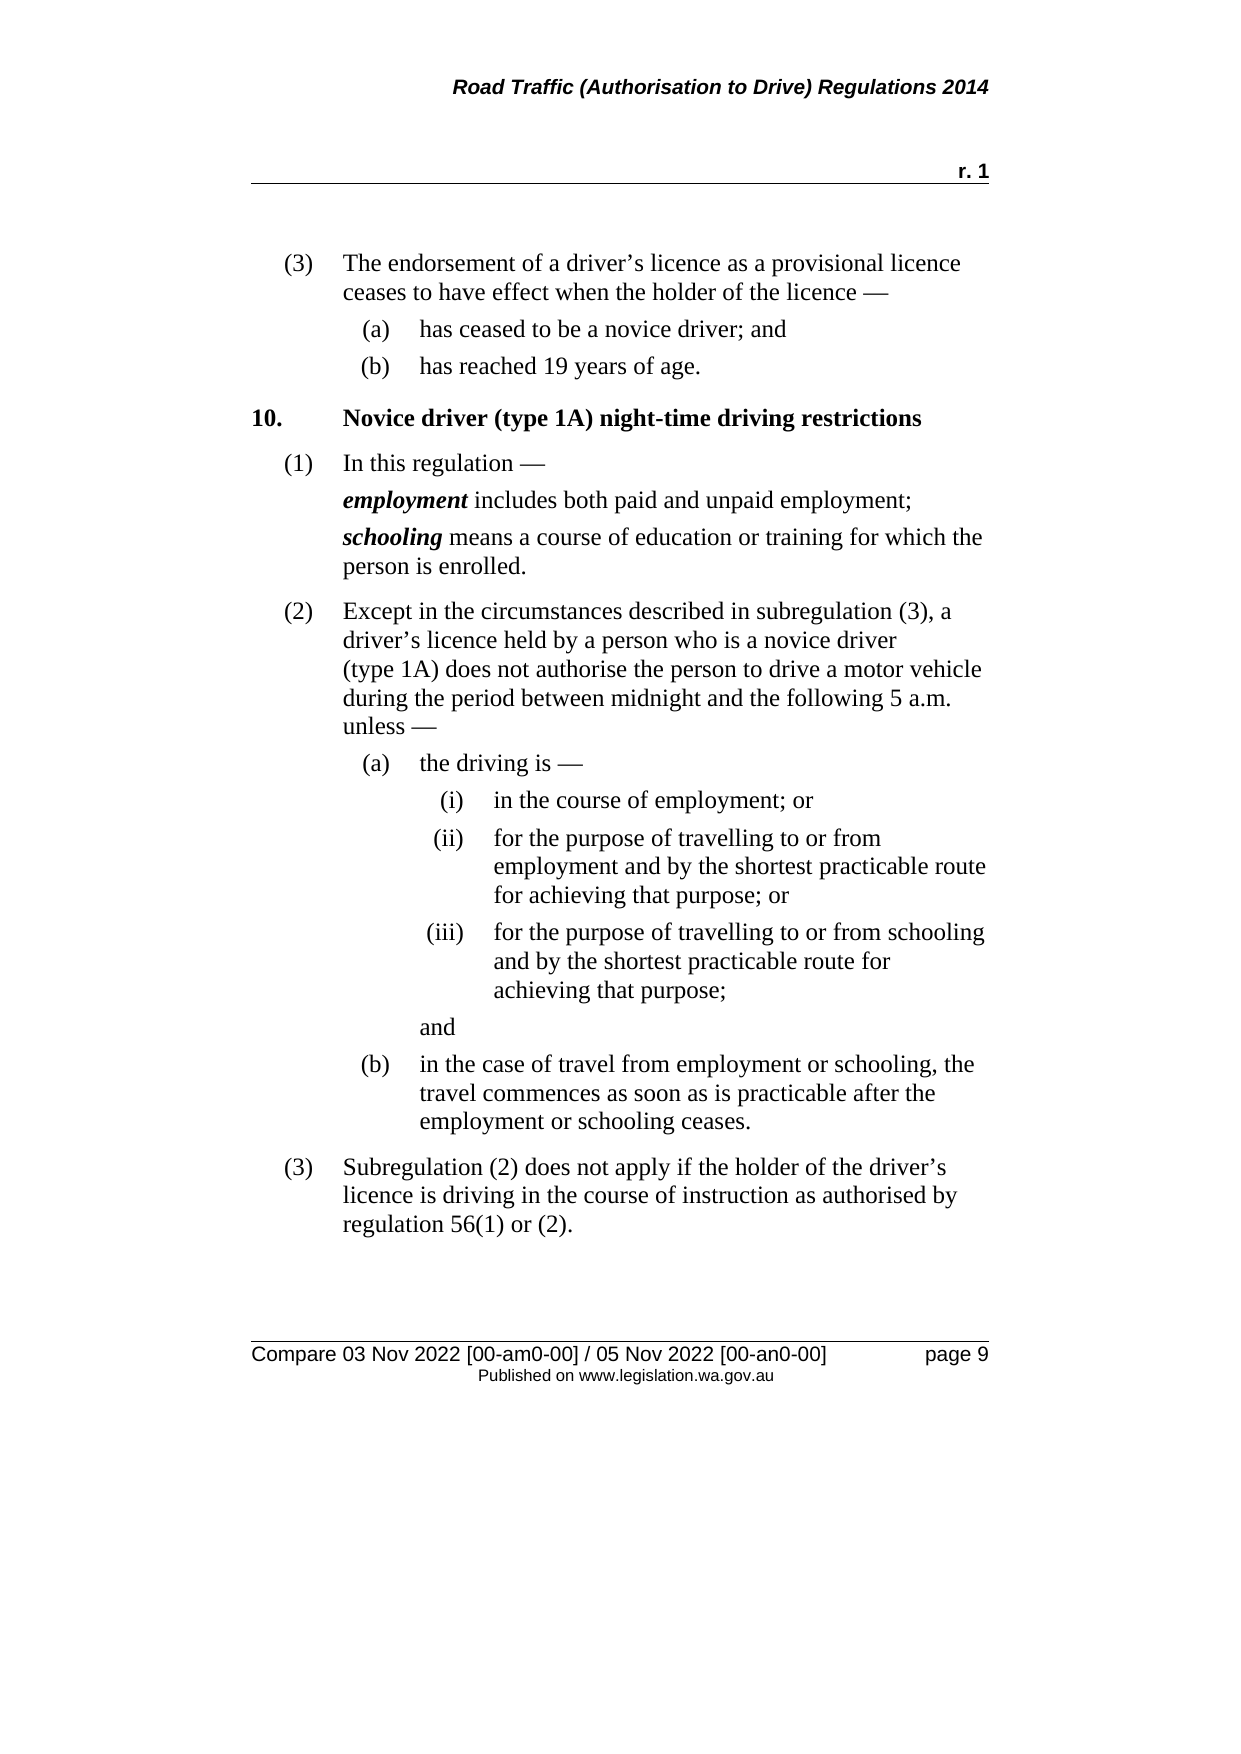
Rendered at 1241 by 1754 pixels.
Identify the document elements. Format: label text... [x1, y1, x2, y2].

text schooling means a course of education or training for which the person is enrolled. [251, 522, 989, 580]
text (iii) for the purpose of travelling to or from schooling and by the shortest practicable route for achieving that purpose; [251, 917, 989, 1003]
text (b) in the case of travel from employment or schooling, the travel commences as soon as is practicable after the employment or schooling ceases. [251, 1049, 989, 1135]
text and [251, 1012, 989, 1041]
text (3) The endorsement of a driver’s licence as a provisional licence ceases to have effect when the holder of the licence — [251, 248, 989, 306]
text (a) the driving is — [251, 748, 989, 777]
text (1) In this regulation — [251, 448, 989, 477]
text (a) has ceased to be a novice driver; and [251, 314, 989, 343]
text (3) Subregulation (2) does not apply if the holder of the driver’s licence is driving in the course of instruction as authorised by regulation 56(1) or (2). [251, 1152, 989, 1238]
text (2) Except in the circumstances described in subregulation (3), a driver’s licence held by a person who is a novice driver (type 1A) does not authorise the person to drive a motor vehicle during the period between midnight and the following 5 a.m. unless — [251, 596, 989, 740]
text (ii) for the purpose of travelling to or from employment and by the shortest practicable route for achieving that purpose; or [251, 823, 989, 909]
text employment includes both paid and unpaid employment; [251, 485, 989, 514]
text (b) has reached 19 years of age. [251, 351, 989, 380]
text (i) in the course of employment; or [251, 786, 989, 814]
subtitle 10. Novice driver (type 1A) night-time driving restrictions [251, 403, 989, 431]
